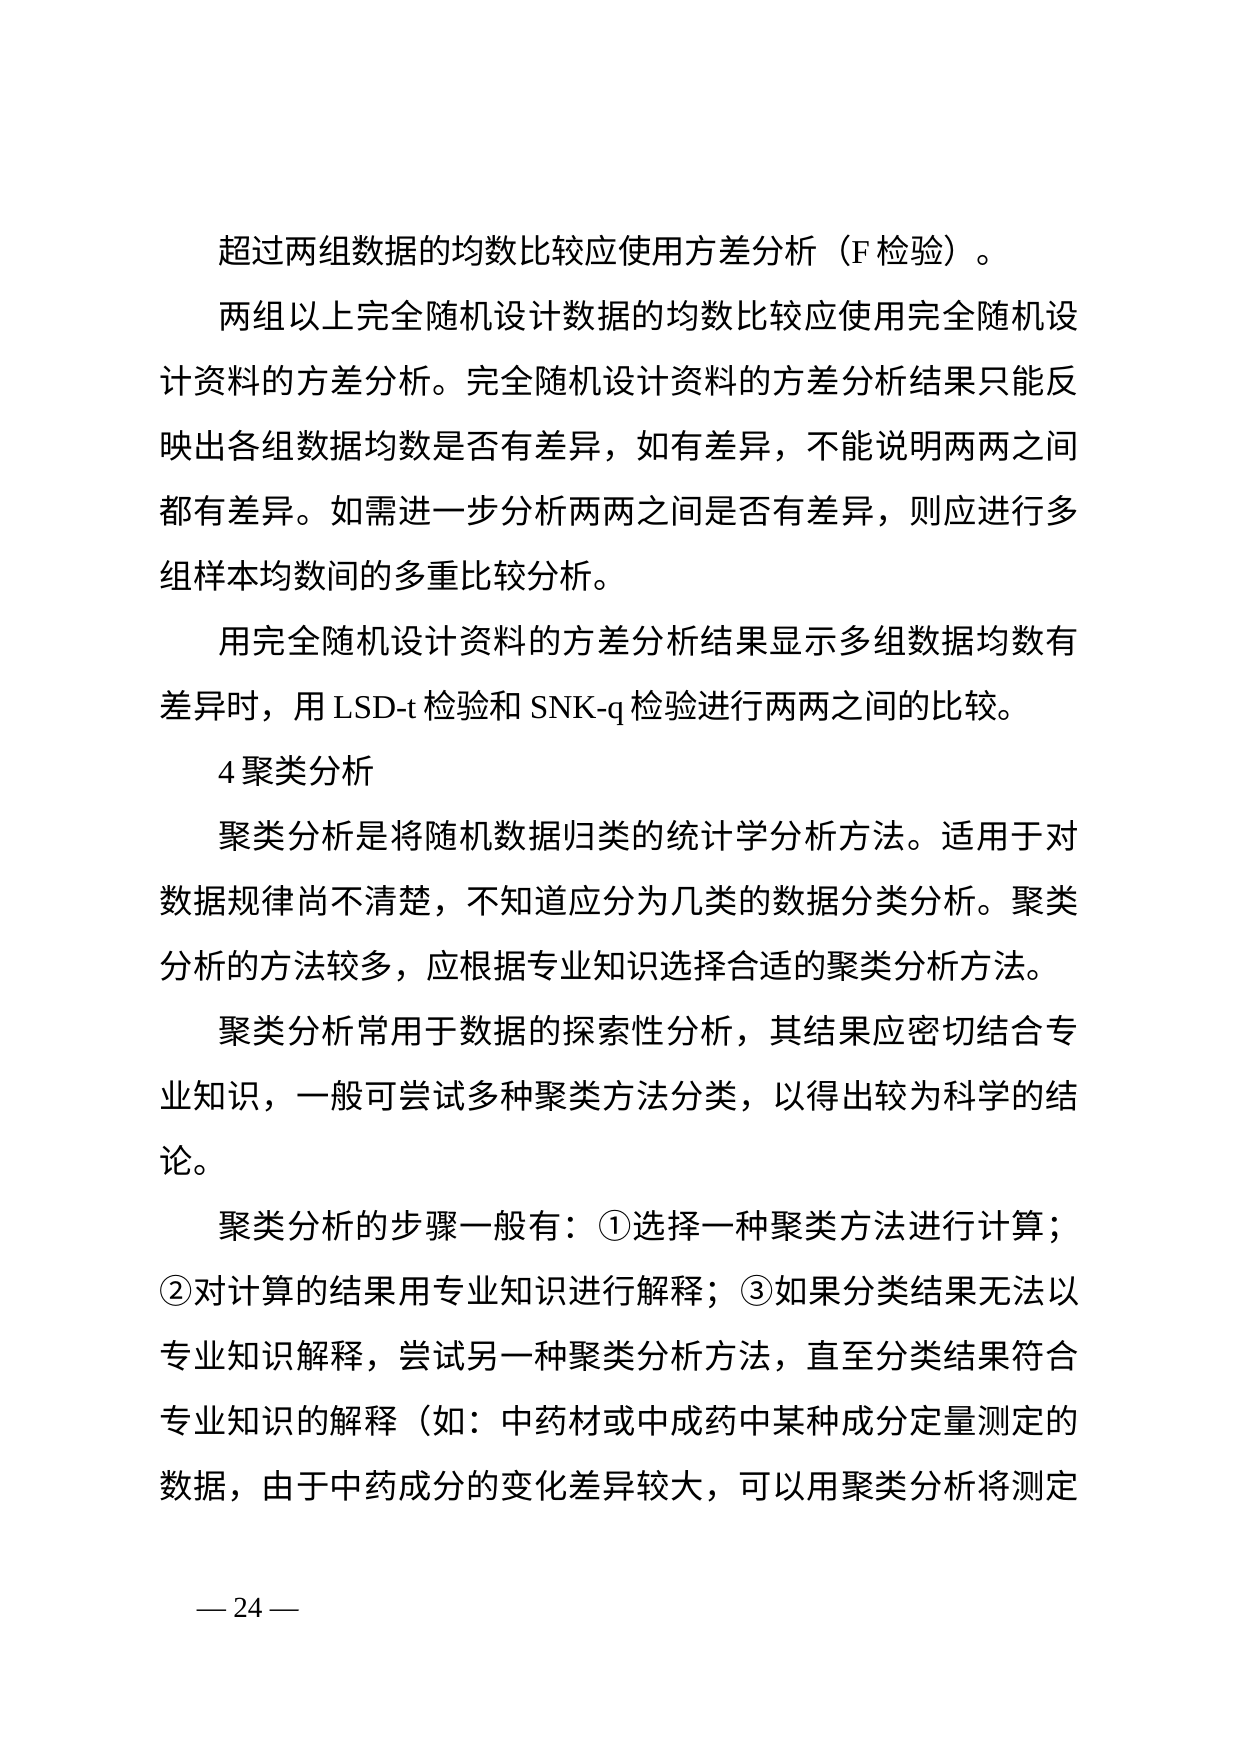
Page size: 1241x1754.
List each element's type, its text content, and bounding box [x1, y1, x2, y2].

text 两组以上完全随机设计数据的均数比较应使用完全随机设计资料的方差分析。完全随机设计资料的方差分析结果只能反映出各组数据均数是否有差异，如有差异，不能说明两两之间都有差异。如需进一步分析两两之间是否有差异，则应进行多组样本均数间的多重比较分析。 [159, 282, 1081, 607]
text 4聚类分析 [159, 737, 1081, 802]
text 超过两组数据的均数比较应使用方差分析（F检验）。 [159, 217, 1081, 282]
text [159, 1192, 1081, 1517]
text 用完全随机设计资料的方差分析结果显示多组数据均数有差异时，用LSD-t检验和SNK-q检验进行两两之间的比较。 [159, 607, 1081, 737]
text 聚类分析常用于数据的探索性分析，其结果应密切结合专业知识，一般可尝试多种聚类方法分类，以得出较为科学的结论。 [159, 997, 1081, 1192]
text 聚类分析是将随机数据归类的统计学分析方法。适用于对数据规律尚不清楚，不知道应分为几类的数据分类分析。聚类分析的方法较多，应根据专业知识选择合适的聚类分析方法。 [159, 802, 1081, 997]
